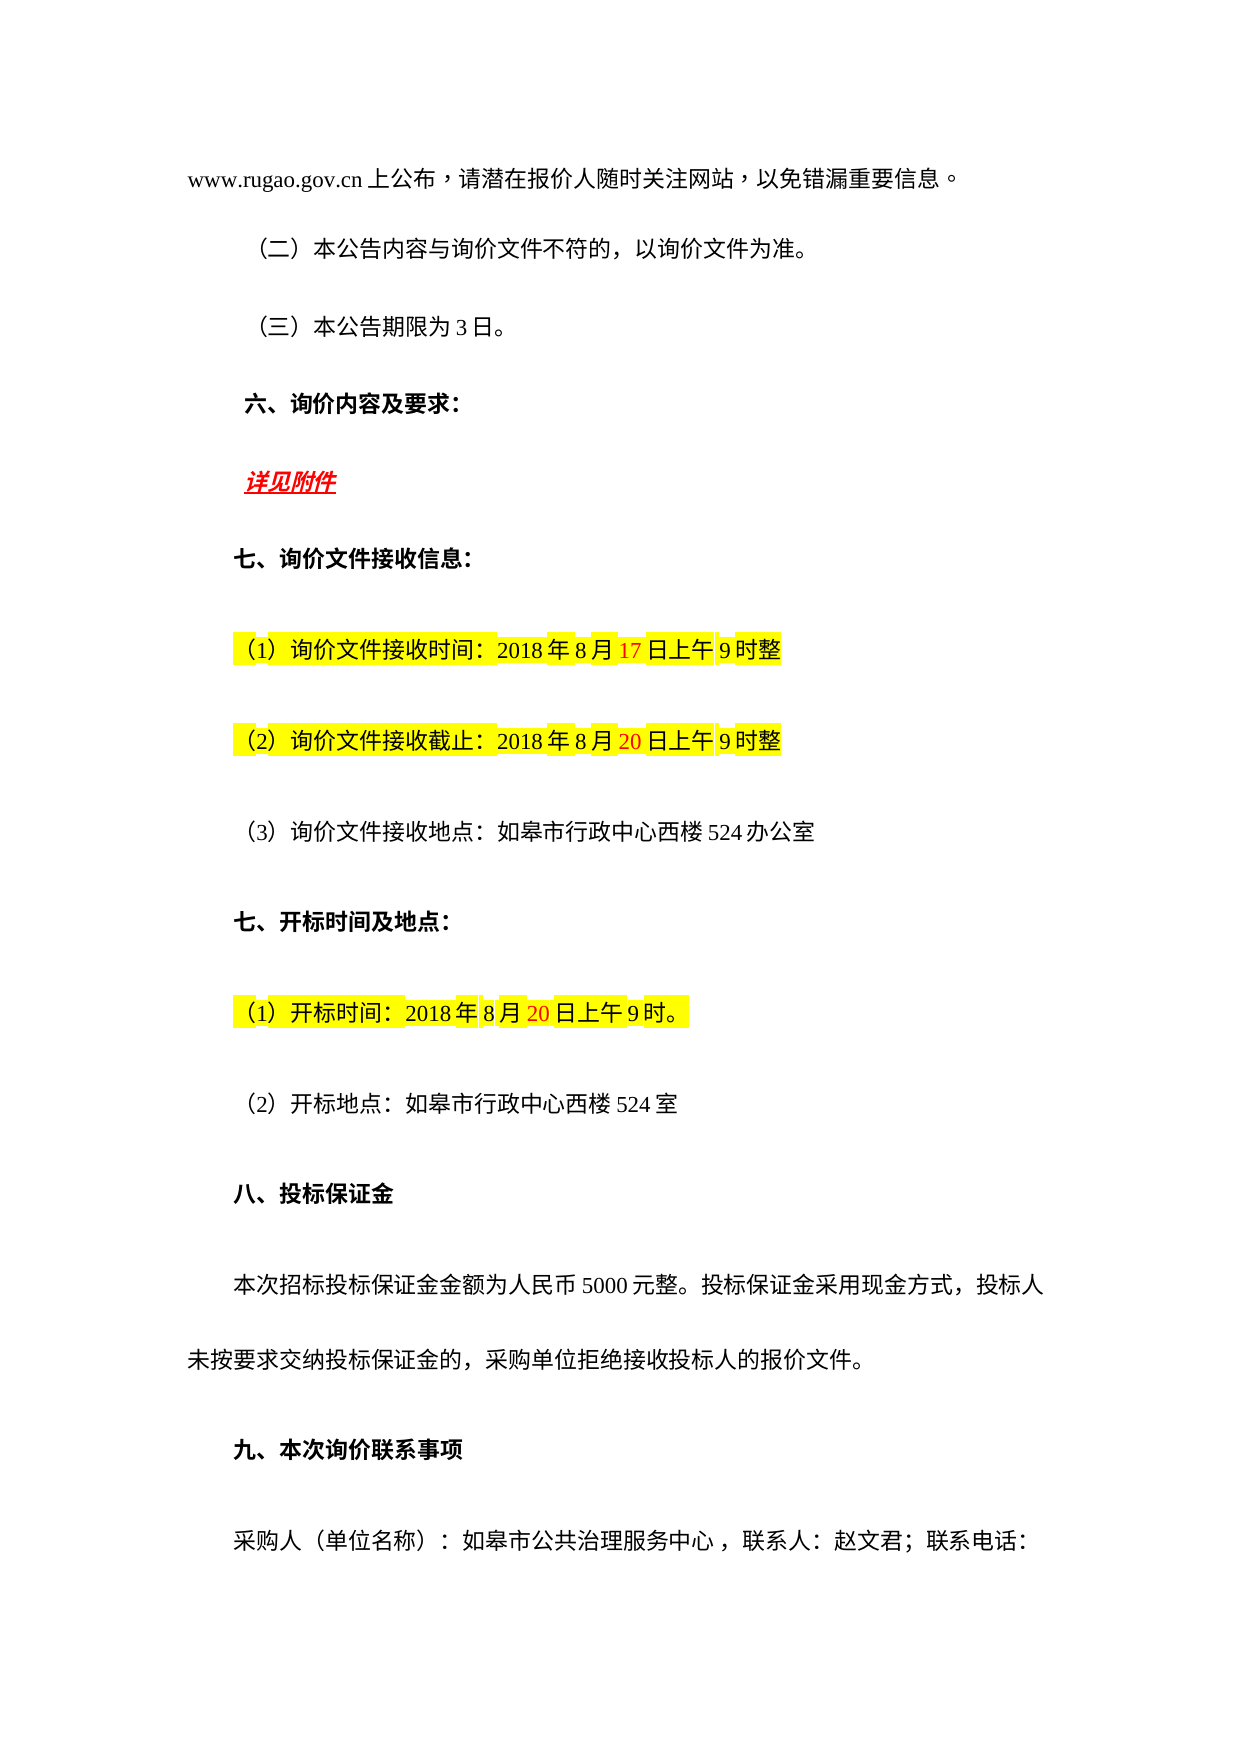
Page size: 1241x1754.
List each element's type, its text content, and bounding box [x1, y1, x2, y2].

text 六、询价内容及要求： [187, 370, 1053, 435]
text （2）开标地点：如皋市行政中心西楼524室 [187, 1070, 1053, 1135]
text 九、本次询价联系事项 [187, 1417, 1053, 1482]
text 八、投标保证金 [187, 1160, 1053, 1225]
text （1）开标时间：2018年8月20日上午9时。 [187, 979, 1053, 1044]
text 本次招标投标保证金金额为人民币5000元整。投标保证金采用现金方式，投标人未按要求交纳投标保证金的，采购单位拒绝接收投标人的报价文件。 [187, 1251, 1053, 1391]
text （1）询价文件接收时间：2018年8月17日上午9时整 [187, 616, 1053, 681]
text （二）本公告内容与询价文件不符的，以询价文件为准。 [187, 215, 1053, 280]
text 七、询价文件接收信息： [187, 525, 1053, 590]
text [187, 1507, 1053, 1572]
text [187, 162, 1053, 194]
text 七、开标时间及地点： [187, 888, 1053, 953]
text 详见附件 [187, 448, 1053, 513]
text （三）本公告期限为3日。 [187, 293, 1053, 358]
text （3）询价文件接收地点：如皋市行政中心西楼524办公室 [187, 797, 1053, 862]
text （2）询价文件接收截止：2018年8月20日上午9时整 [187, 707, 1053, 772]
